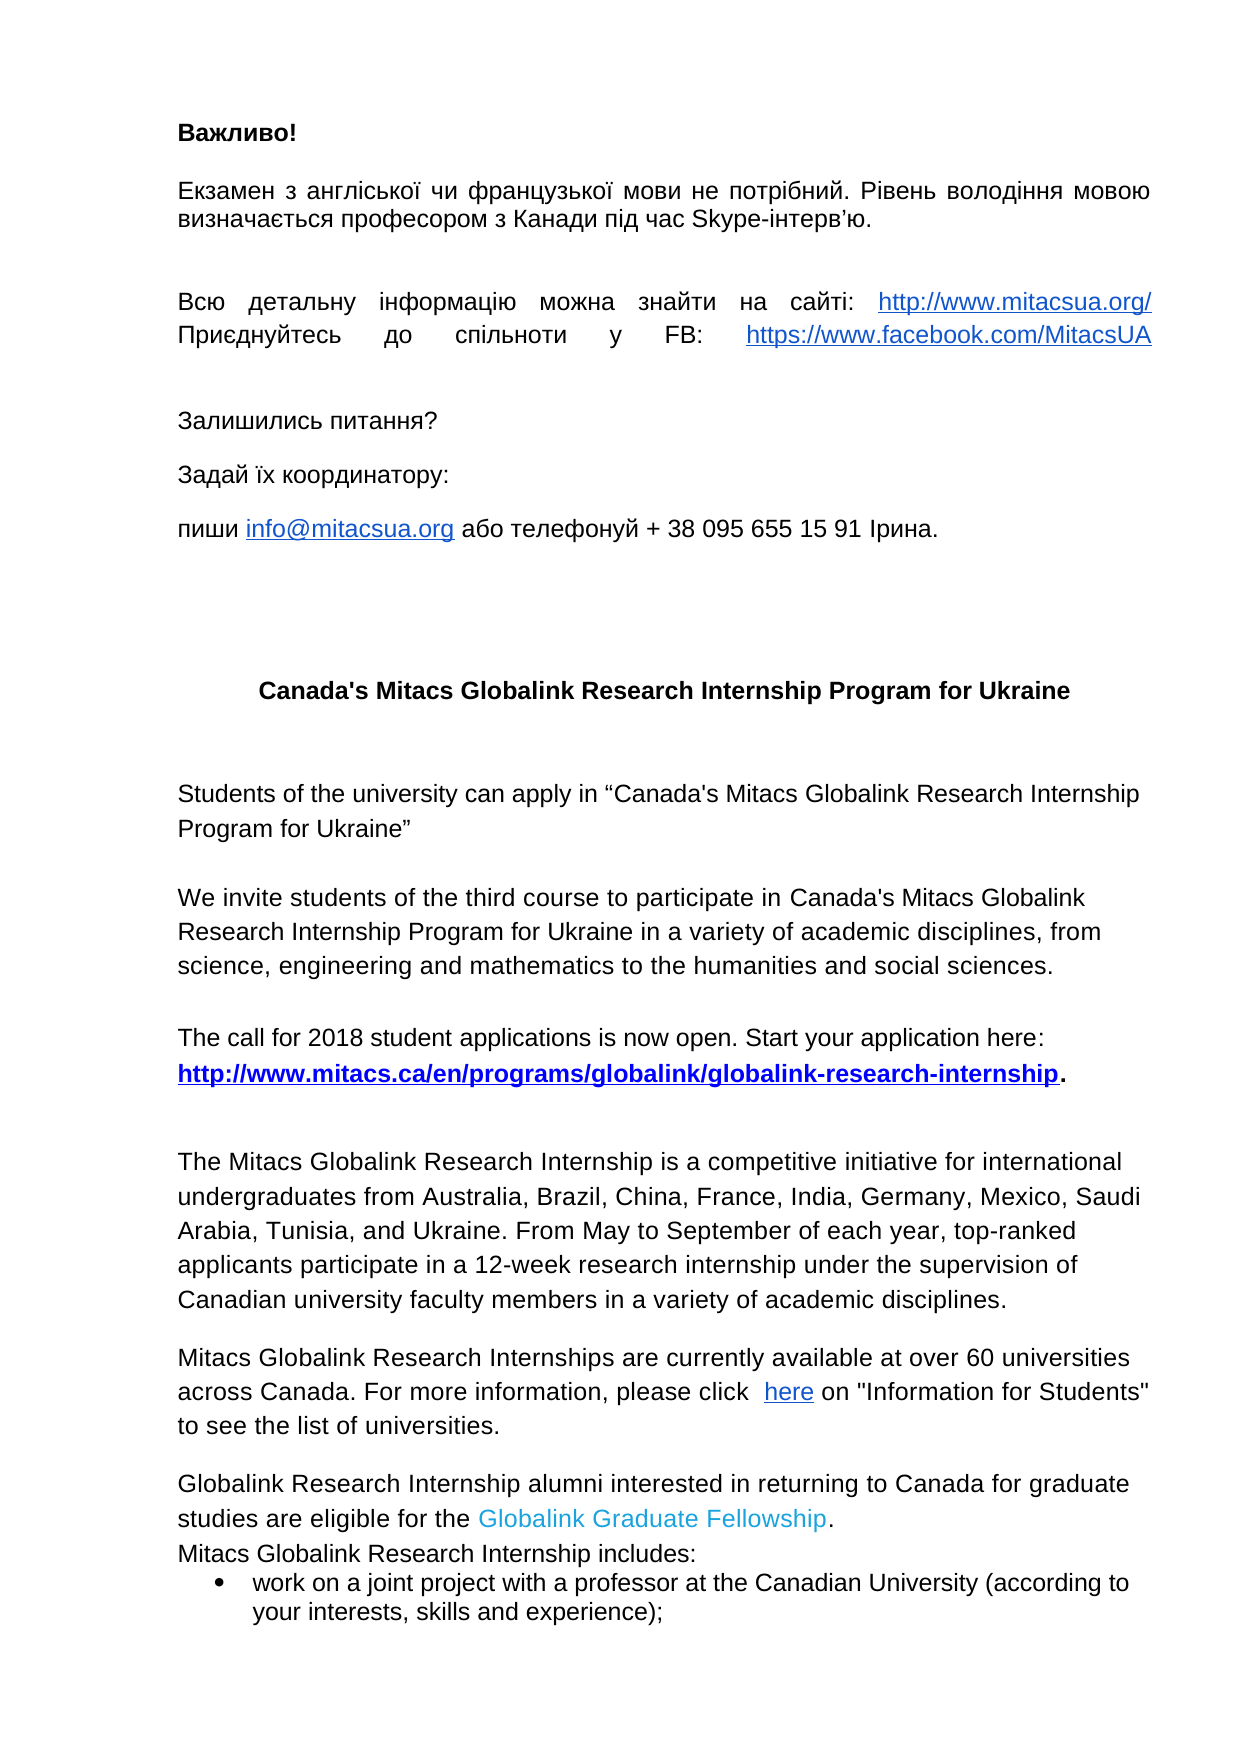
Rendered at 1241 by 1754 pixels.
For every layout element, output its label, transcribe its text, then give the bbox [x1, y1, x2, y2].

text Всю детальну інформацію можна знайти на сайті: http://www.mitacsua.org/ Приєднуйтесь до спільноти у FB: https://www.facebook.com/MitacsUA [177, 287, 1152, 381]
list work on a joint project with a professor at the Canadian University (according to your interests, skills and experience); [215, 1568, 1152, 1626]
text Students of the university can apply in “Сanada's Mitacs Globalink Research Internship Program for Ukraine” [177, 774, 1152, 842]
text пиши info@mitacsua.org або телефонуй + 38 095 655 15 91 Ірина. [177, 514, 1152, 542]
text Mitacs Globalink Research Internships are currently available at over 60 universities across Canada. For more information, please click here on "Information for Students" to see the list of universities. [177, 1337, 1152, 1440]
subtitle Mitacs Globalink Research Internship includes: [177, 1532, 1152, 1568]
text Залишились питання? [177, 406, 1152, 435]
text The Mitacs Globalink Research Internship is a competitive initiative for international undergraduates from Australia, Brazil, China, France, India, Germany, Mexico, Saudi Arabia, Tunisia, and Ukraine. From May to September of each year, top-ranked applicants participate in a 12-week research internship under the supervision of Canadian university faculty members in a variety of academic disciplines. [177, 1142, 1152, 1313]
text Сanada's Mitacs Globalink Research Internship Program for Ukraine [177, 671, 1152, 705]
text Екзамен з англіської чи французької мови не потрібний. Рівень володіння мовою визначається професором з Канади під час Skype-інтерв’ю. [177, 176, 1152, 233]
text We invite students of the third course to participate in Сanada's Mitacs Globalink Research Internship Program for Ukraine in a variety of academic disciplines, from science, engineering and mathematics to the humanities and social sciences. [177, 877, 1152, 980]
subtitle The call for 2018 student applications is now open. Start your application here: http://www.mitacs.ca/en/programs/globalink/globalink-research-internship. [177, 1016, 1152, 1088]
text Важливо! [177, 118, 1152, 147]
text Задай їх координатору: [177, 460, 1152, 488]
text Globalink Research Internship alumni interested in returning to Canada for graduate studies are eligible for the Globalink Graduate Fellowship.​ [177, 1463, 1152, 1532]
